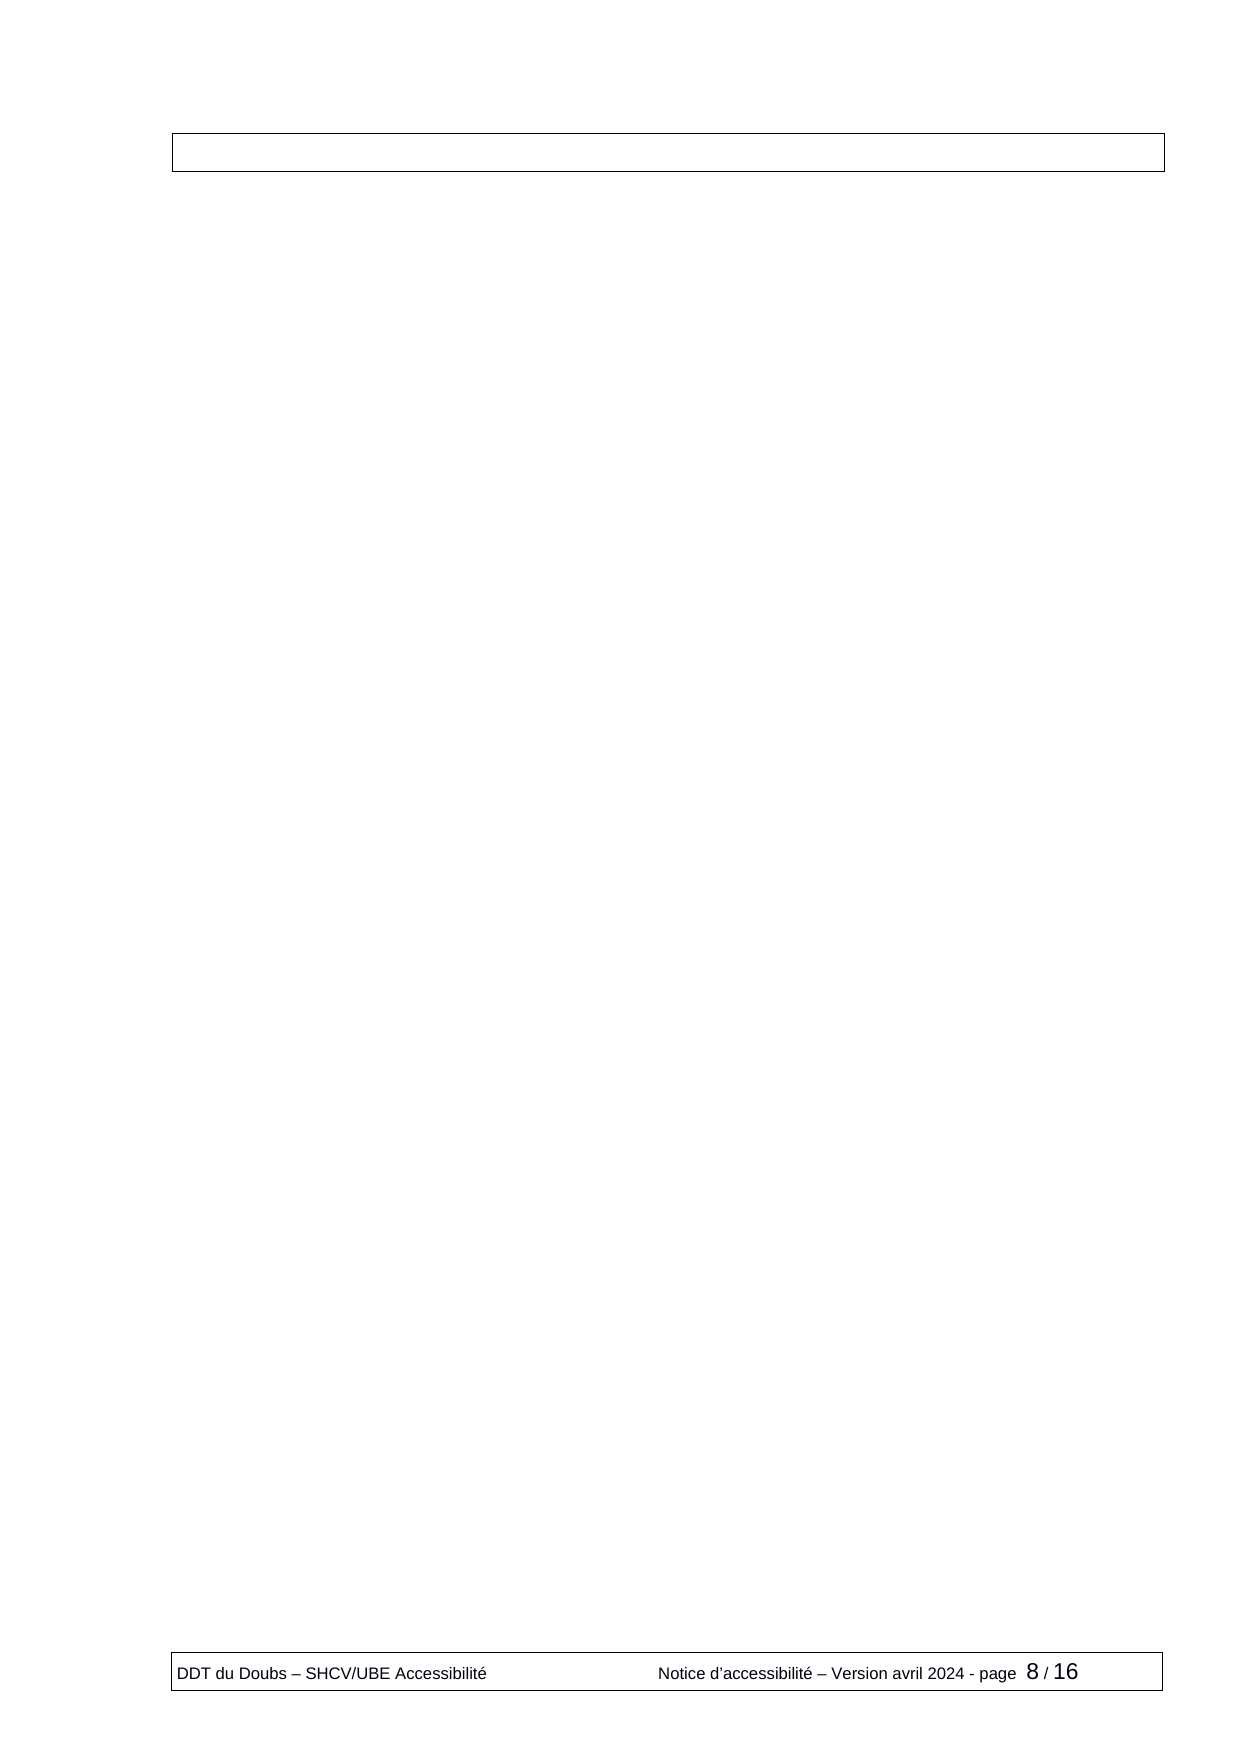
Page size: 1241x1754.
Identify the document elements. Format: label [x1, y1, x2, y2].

table_header [173, 134, 1164, 171]
